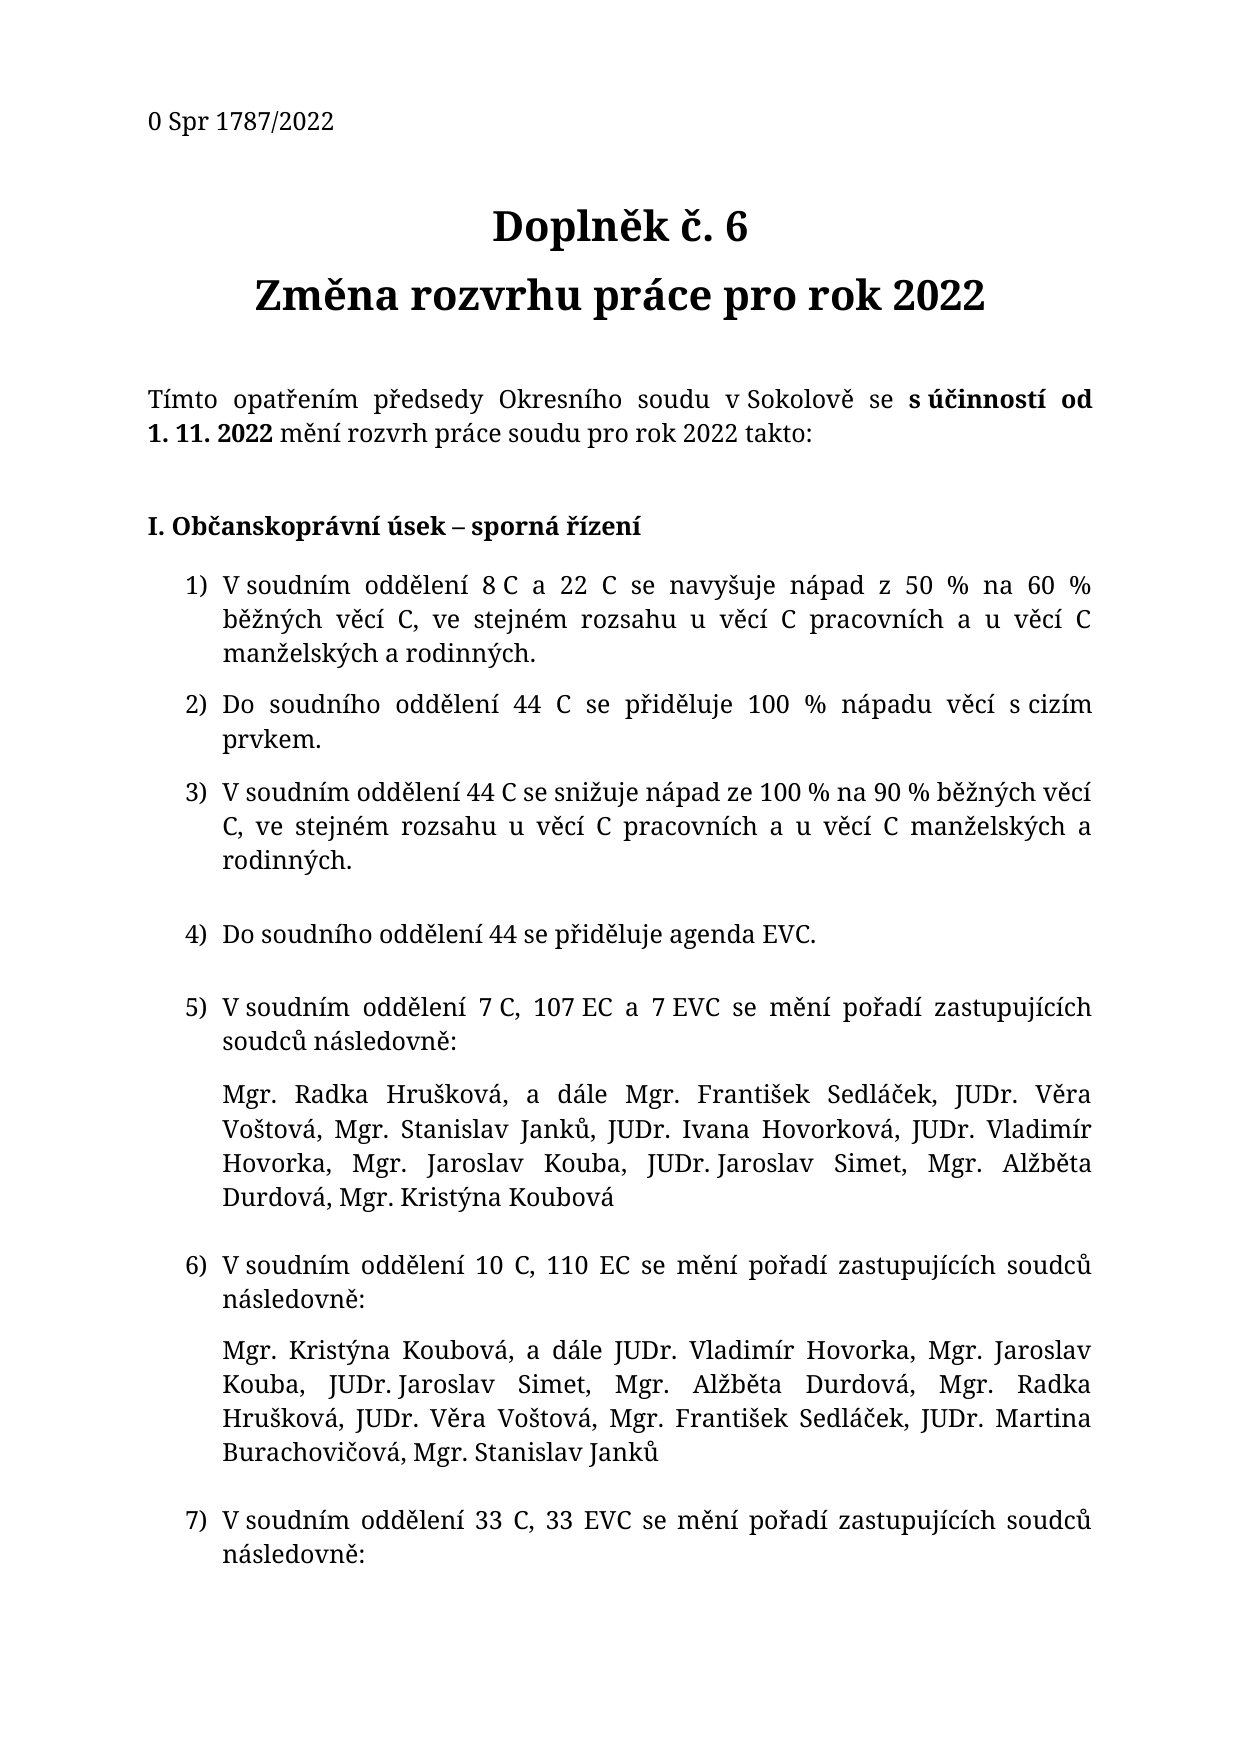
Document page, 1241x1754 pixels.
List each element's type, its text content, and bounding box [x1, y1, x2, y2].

list V soudním oddělení 10 C, 110 EC se mění pořadí zastupujících soudců následovně: [185, 1247, 1093, 1316]
text I. Občanskoprávní úsek – sporná řízení [148, 509, 1093, 543]
list Do soudního oddělení 44 se přiděluje agenda EVC. [185, 916, 1093, 950]
list Mgr. Radka Hrušková, a dále Mgr. František Sedláček, JUDr. Věra Voštová, Mgr. Stanislav Janků, JUDr. Ivana Hovorková, JUDr. Vladimír Hovorka, Mgr. Jaroslav Kouba, JUDr. Jaroslav Simet, Mgr. Alžběta Durdová, Mgr. Kristýna Koubová [222, 1077, 1093, 1213]
list Mgr. Kristýna Koubová, a dále JUDr. Vladimír Hovorka, Mgr. Jaroslav Kouba, JUDr. Jaroslav Simet, Mgr. Alžběta Durdová, Mgr. Radka Hrušková, JUDr. Věra Voštová, Mgr. František Sedláček, JUDr. Martina Burachovičová, Mgr. Stanislav Janků [222, 1333, 1093, 1469]
text Tímto opatřením předsedy Okresního soudu v Sokolově se s účinností od 1. 11. 2022 mění rozvrh práce soudu pro rok 2022 takto: [148, 382, 1093, 450]
list V soudním oddělení 7 C, 107 EC a 7 EVC se mění pořadí zastupujících soudců následovně: [185, 989, 1093, 1058]
text 0 Spr 1787/2022 [148, 103, 1093, 137]
list V soudním oddělení 8 C a 22 C se navyšuje nápad z 50 % na 60 % běžných věcí C, ve stejném rozsahu u věcí C pracovních a u věcí C manželských a rodinných. [185, 568, 1093, 670]
text Změna rozvrhu práce pro rok 2022 [148, 266, 1093, 323]
list V soudním oddělení 44 C se snižuje nápad ze 100 % na 90 % běžných věcí C, ve stejném rozsahu u věcí C pracovních a u věcí C manželských a rodinných. [185, 775, 1093, 877]
list Do soudního oddělení 44 C se přiděluje 100 % nápadu věcí s cizím prvkem. [185, 687, 1093, 755]
text Doplněk č. 6 [148, 197, 1093, 253]
list V soudním oddělení 33 C, 33 EVC se mění pořadí zastupujících soudců následovně: [185, 1503, 1093, 1571]
